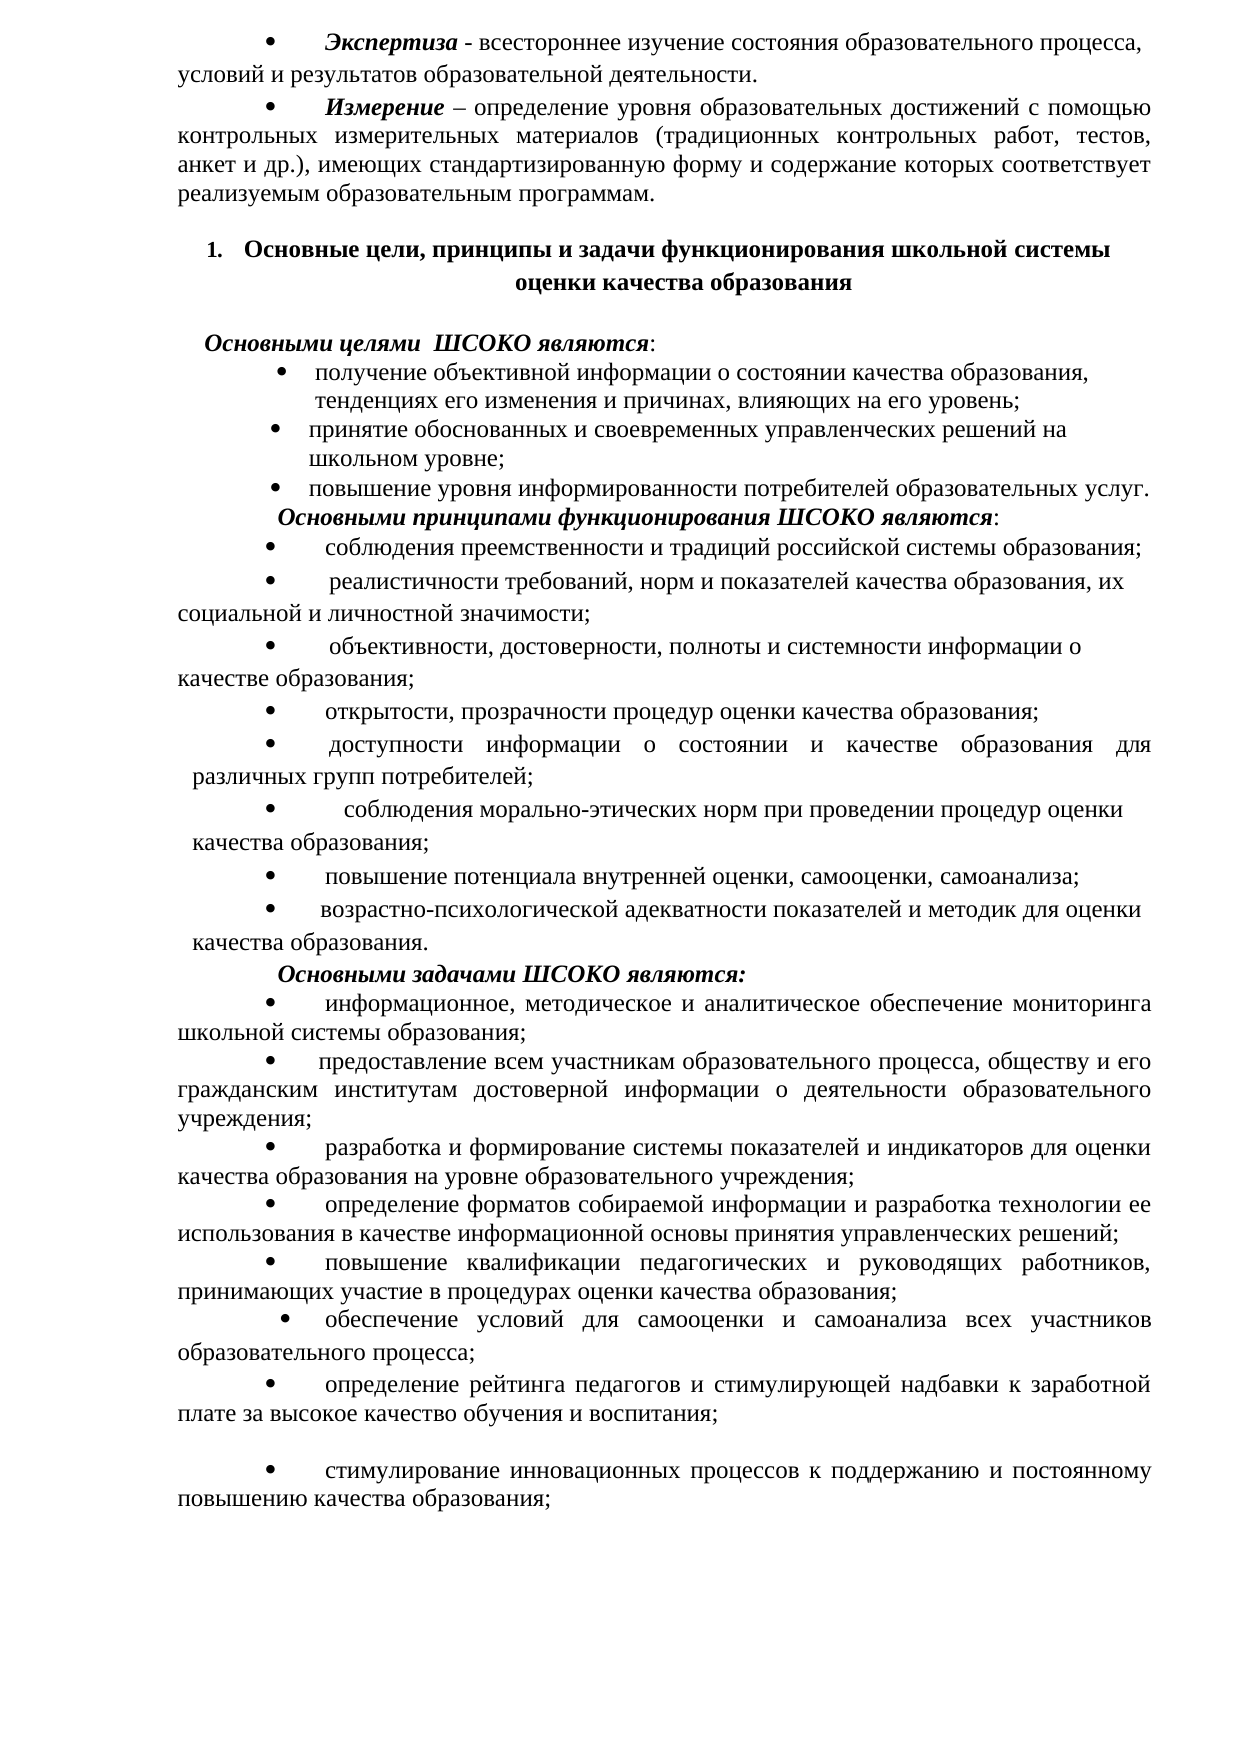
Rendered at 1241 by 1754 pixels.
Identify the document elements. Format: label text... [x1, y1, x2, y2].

list определение рейтинга педагогов и стимулирующей надбавки к заработной плате за высокое качество обучения и воспитания; [177, 1369, 1151, 1427]
list Измерение – определение уровня образовательных достижений с помощью контрольных измерительных материалов (традиционных контрольных работ, тестов, анкет и др.), имеющих стандартизированную форму и содержание которых соответствует реализуемым образовательным программам. [177, 92, 1152, 207]
list Основными принципами функционирования ШСОКО являются: [233, 502, 1163, 531]
list предоставление всем участникам образовательного процесса, обществу и его гражданским институтам достоверной информации о деятельности образовательного учреждения; [177, 1046, 1152, 1132]
list Экспертиза - всестороннее изучение состояния образовательного процесса, условий и результатов образовательной деятельности. [177, 27, 1152, 88]
list повышение уровня информированности потребителей образовательных услуг. [271, 472, 1163, 502]
list Основными целями ШСОКО являются: [190, 328, 1163, 357]
list принятие обоснованных и своевременных управленческих решений на школьном уровне; [271, 414, 1152, 472]
list информационное, методическое и аналитическое обеспечение мониторинга школьной системы образования; [177, 988, 1152, 1046]
list Основные цели, принципы и задачи функционирования школьной системы [206, 234, 1163, 262]
list открытости, прозрачности процедур оценки качества образования; [266, 696, 1163, 724]
list объективности, достоверности, полноты и системности информации о качестве образования; [177, 631, 1152, 692]
list разработка и формирование системы показателей и индикаторов для оценки качества образования на уровне образовательного учреждения; [177, 1132, 1151, 1189]
list определение форматов собираемой информации и разработка технологии ее использования в качестве информационной основы принятия управленческих решений; [177, 1189, 1152, 1247]
list повышение квалификации педагогических и руководящих работников, принимающих участие в процедурах оценки качества образования; [177, 1247, 1151, 1304]
list обеспечение условий для самооценки и самоанализа всех участников образовательного процесса; [177, 1304, 1153, 1366]
list доступности информации о состоянии и качестве образования для различных групп потребителей; [192, 729, 1153, 790]
list соблюдения морально-этических норм при проведении процедур оценки качества образования; [192, 794, 1153, 856]
list повышение потенциала внутренней оценки, самооценки, самоанализа; [266, 860, 1163, 890]
list Основными задачами ШСОКО являются: [233, 959, 1163, 988]
list получение объективной информации о состоянии качества образования, тенденциях его изменения и причинах, влияющих на его уровень; [277, 357, 1152, 414]
text оценки качества образования [515, 267, 1163, 295]
list стимулирование инновационных процессов к поддержанию и постоянному повышению качества образования; [177, 1455, 1153, 1512]
list реалистичности требований, норм и показателей качества образования, их социальной и личностной значимости; [177, 566, 1152, 627]
list возрастно-психологической адекватности показателей и методик для оценки качества образования. [192, 894, 1152, 955]
list соблюдения преемственности и традиций российской системы образования; [266, 531, 1163, 562]
